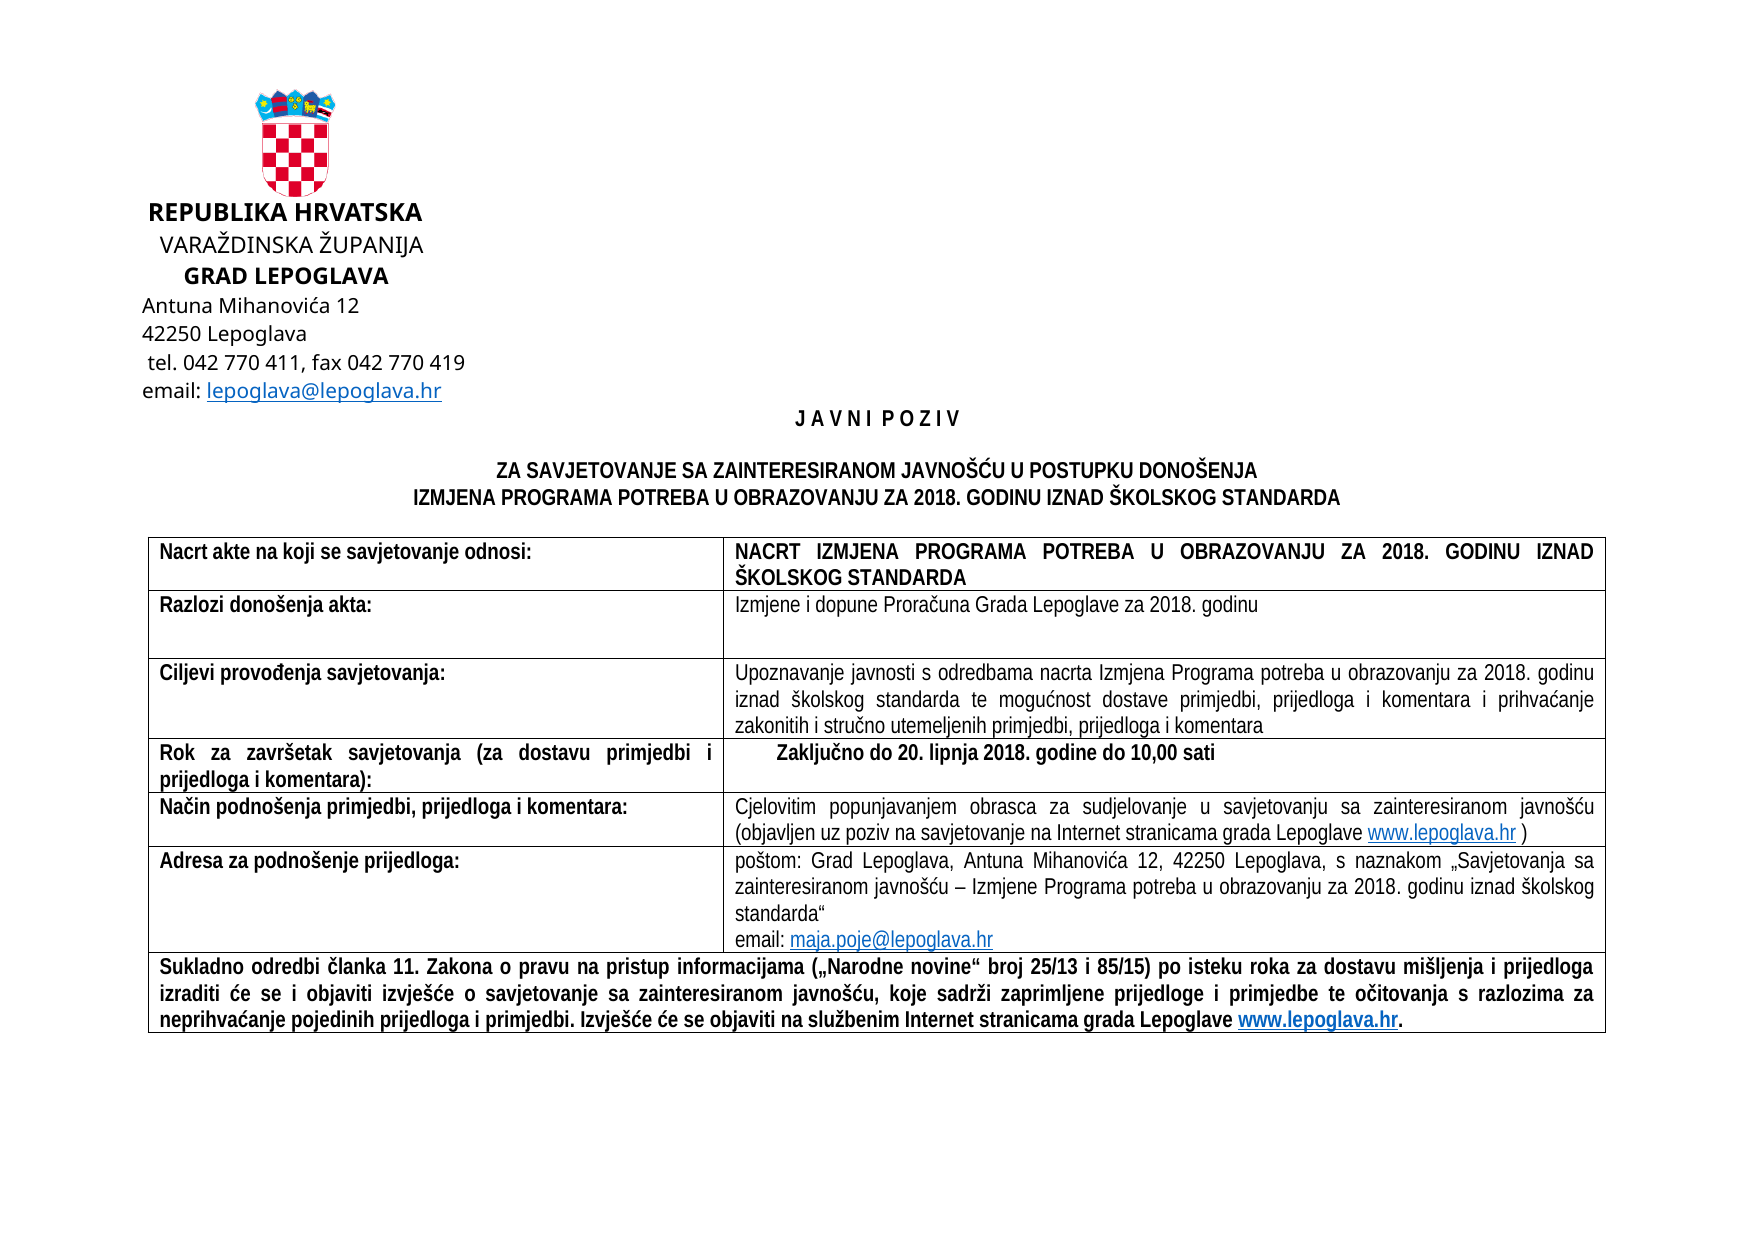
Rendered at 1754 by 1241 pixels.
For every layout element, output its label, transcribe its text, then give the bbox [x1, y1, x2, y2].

table_cell Adresa za podnošenje prijedloga: [149, 847, 723, 952]
table_cell Sukladno odredbi članka 11. Zakona o pravu na pristup informacijama („Narodne novine“ broj 25/13 i 85/15) po isteku roka za dostavu mišljenja i prijedloga izraditi će se i objaviti izvješće o savjetovanje sa zainteresiranom javnošću, koje sadrži zaprimljene prijedloge i primjedbe te očitovanja s razlozima za neprihvaćanje pojedinih prijedloga i primjedbi. Izvješće će se objaviti na službenim Internet stranicama grada Lepoglave www.lepoglava.hr. [149, 953, 1605, 1032]
text VARAŽDINSKA ŽUPANIJA [148, 228, 1606, 260]
table_header Nacrt akte na koji se savjetovanje odnosi: [149, 538, 723, 590]
text IZMJENA PROGRAMA POTREBA U OBRAZOVANJU ZA 2018. GODINU IZNAD ŠKOLSKOG STANDARDA [148, 484, 1606, 510]
subtitle REPUBLIKA HRVATSKA [148, 194, 1606, 228]
text ZA SAVJETOVANJE SA ZAINTERESIRANOM JAVNOŠĆU U POSTUPKU DONOŠENJA [148, 457, 1606, 484]
table_cell Način podnošenja primjedbi, prijedloga i komentara: [149, 793, 723, 846]
text Antuna Mihanovića 12 [142, 291, 1606, 319]
table_cell poštom: Grad Lepoglava, Antuna Mihanovića 12, 42250 Lepoglava, s naznakom „Savjetovanja sa zainteresiranom javnošću – Izmjene Programa potreba u obrazovanju za 2018. godinu iznad školskog standarda“ email: maja.poje@lepoglava.hr [724, 847, 1605, 952]
table_header NACRT IZMJENA PROGRAMA POTREBA U OBRAZOVANJU ZA 2018. GODINU IZNAD ŠKOLSKOG STANDARDA [724, 538, 1605, 590]
picture [254, 89, 336, 197]
table_cell Razlozi donošenja akta: [149, 591, 723, 658]
text tel. 042 770 411, fax 042 770 419 [142, 348, 1606, 376]
table_cell Izmjene i dopune Proračuna Grada Lepoglave za 2018. godinu [724, 591, 1605, 658]
table_cell Upoznavanje javnosti s odredbama nacrta Izmjena Programa potreba u obrazovanju za 2018. godinu iznad školskog standarda te mogućnost dostave primjedbi, prijedloga i komentara i prihvaćanje zakonitih i stručno utemeljenih primjedbi, prijedloga i komentara [724, 659, 1605, 738]
text J A V N I P O Z I V [148, 405, 1606, 431]
table_cell Zaključno do 20. lipnja 2018. godine do 10,00 sati [724, 739, 1605, 792]
table_cell Ciljevi provođenja savjetovanja: [149, 659, 723, 738]
table_cell Cjelovitim popunjavanjem obrasca za sudjelovanje u savjetovanju sa zainteresiranom javnošću (objavljen uz poziv na savjetovanje na Internet stranicama grada Lepoglave www.lepoglava.hr ) [724, 793, 1605, 846]
text email: lepoglava@lepoglava.hr [142, 376, 1606, 405]
table_cell Rok za završetak savjetovanja (za dostavu primjedbi i prijedloga i komentara): [149, 739, 723, 792]
text 42250 Lepoglava [142, 319, 1606, 348]
text GRAD LEPOGLAVA [142, 260, 1606, 291]
